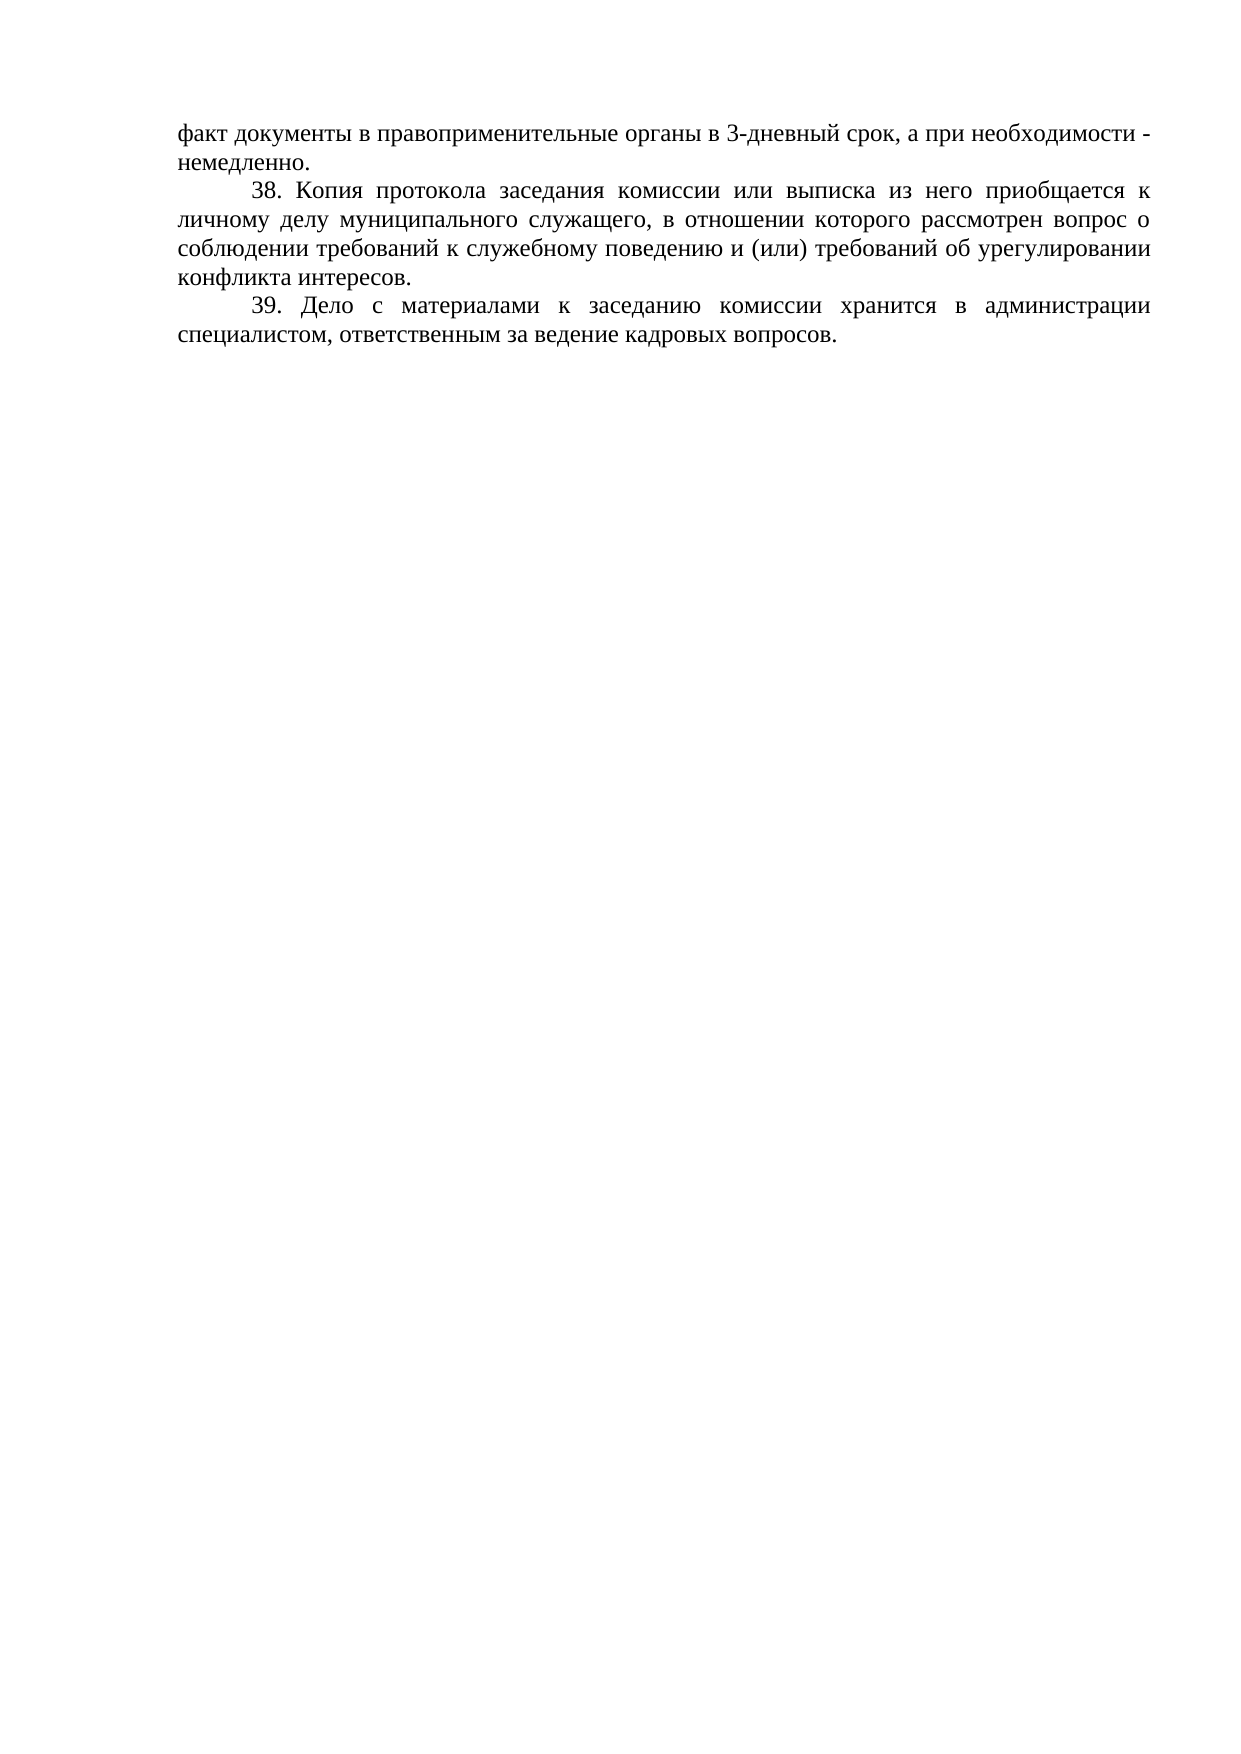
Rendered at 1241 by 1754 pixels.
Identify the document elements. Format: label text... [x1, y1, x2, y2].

text 38. Копия протокола заседания комиссии или выписка из него приобщается к личному делу муниципального служащего, в отношении которого рассмотрен вопрос о соблюдении требований к служебному поведению и (или) требований об урегулировании конфликта интересов. [177, 176, 1152, 291]
text 39. Дело с материалами к заседанию комиссии хранится в администрации специалистом, ответственным за ведение кадровых вопросов. [177, 291, 1152, 348]
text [177, 118, 1152, 176]
